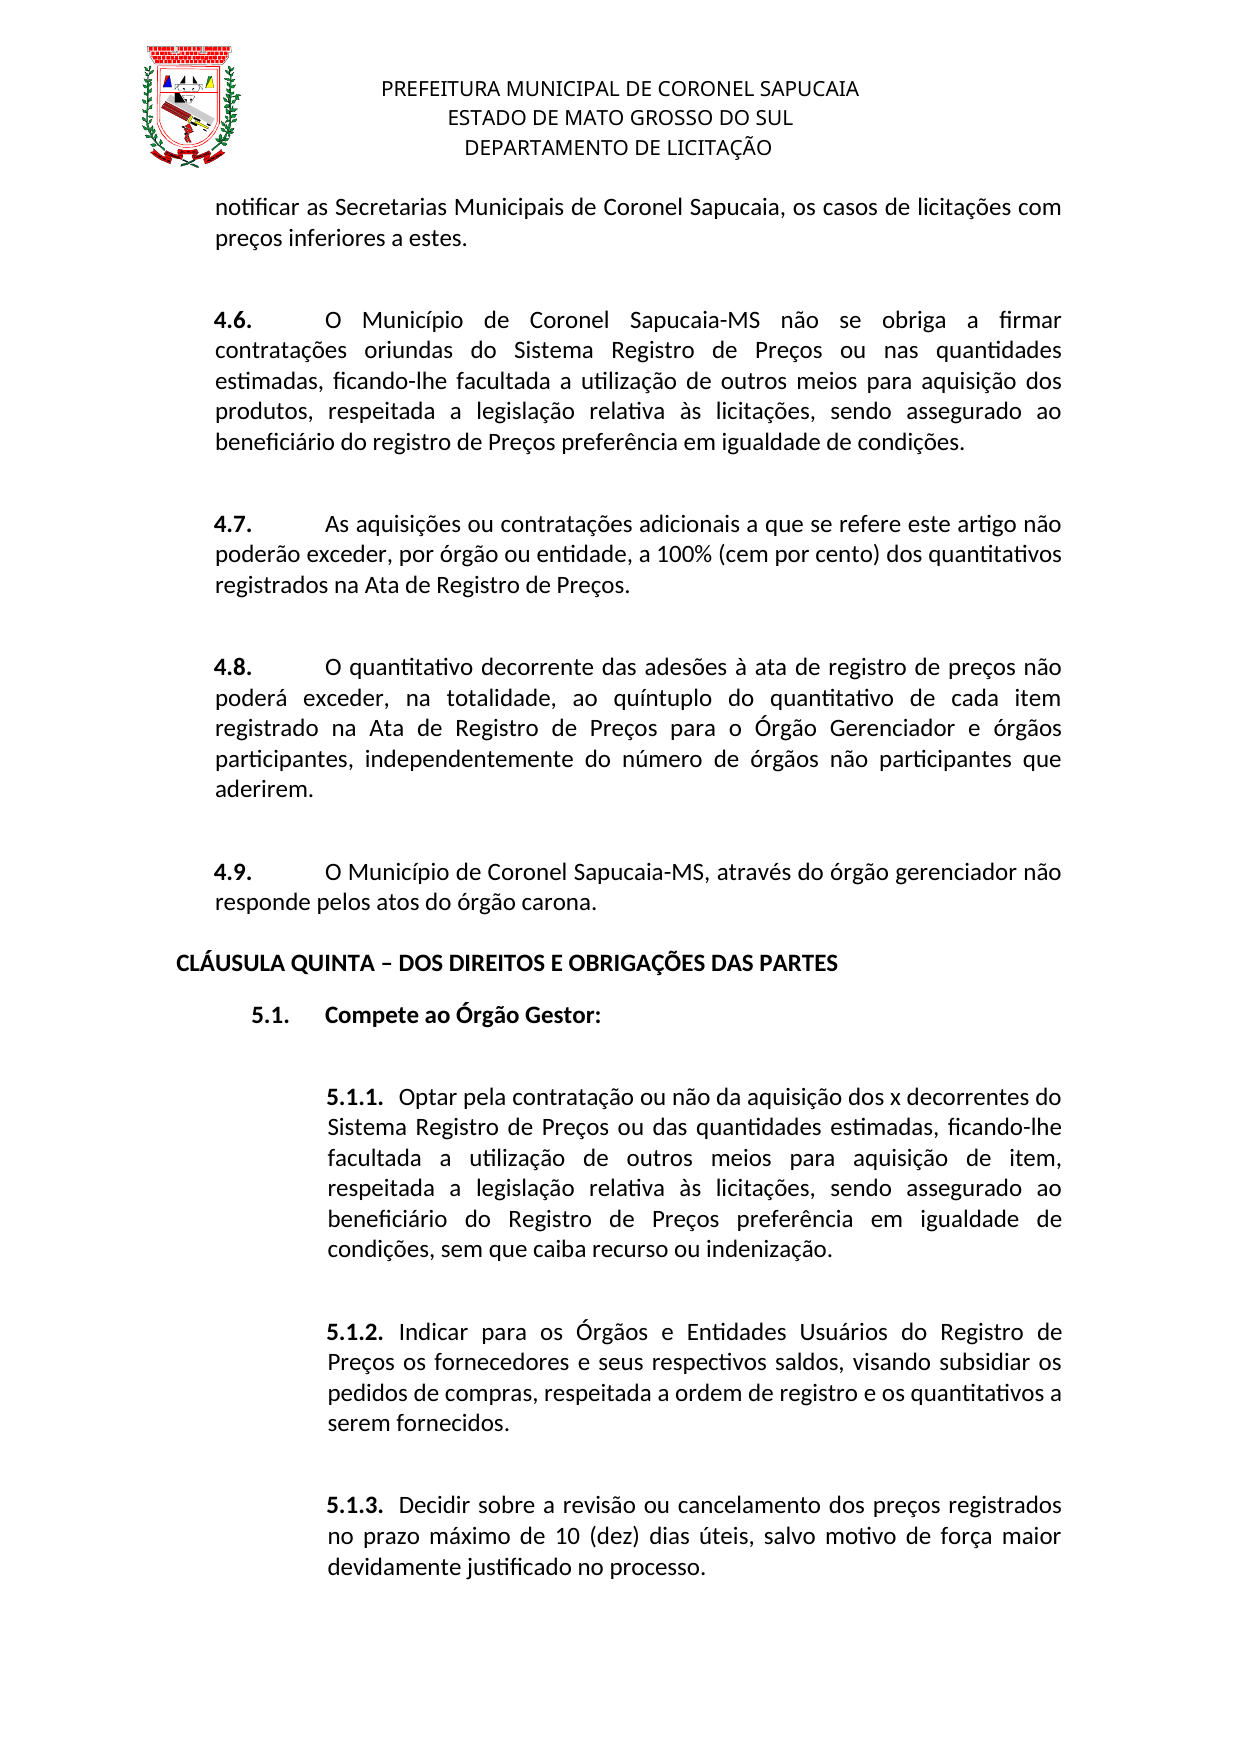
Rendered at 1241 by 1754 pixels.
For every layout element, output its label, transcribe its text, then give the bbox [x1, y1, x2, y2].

list Compete ao Órgão Gestor: [251, 999, 1063, 1029]
list Optar pela contratação ou não da aquisição dos x decorrentes do Sistema Registro de Preços ou das quantidades estimadas, ficando-lhe facultada a utilização de outros meios para aquisição de item, respeitada a legislação relativa às licitações, sendo assegurado ao beneficiário do Registro de Preços preferência em igualdade de condições, sem que caiba recurso ou indenização. [326, 1081, 1063, 1264]
list Decidir sobre a revisão ou cancelamento dos preços registrados no prazo máximo de 10 (dez) dias úteis, salvo motivo de força maior devidamente justificado no processo. [326, 1489, 1063, 1581]
list As aquisições ou contratações adicionais a que se refere este artigo não poderão exceder, por órgão ou entidade, a 100% (cem por cento) dos quantitativos registrados na Ata de Registro de Preços. [213, 508, 1063, 600]
list O Município de Coronel Sapucaia-MS, através do órgão gerenciador não responde pelos atos do órgão carona. [213, 856, 1063, 917]
text CLÁUSULA QUINTA – DOS DIREITOS E OBRIGAÇÕES DAS PARTES [176, 947, 1063, 978]
list O Município de Coronel Sapucaia-MS não se obriga a firmar contratações oriundas do Sistema Registro de Preços ou nas quantidades estimadas, ficando-lhe facultada a utilização de outros meios para aquisição dos produtos, respeitada a legislação relativa às licitações, sendo assegurado ao beneficiário do registro de Preços preferência em igualdade de condições. [213, 304, 1063, 456]
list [213, 191, 1063, 252]
list Indicar para os Órgãos e Entidades Usuários do Registro de Preços os fornecedores e seus respectivos saldos, visando subsidiar os pedidos de compras, respeitada a ordem de registro e os quantitativos a serem fornecidos. [326, 1316, 1063, 1438]
list O quantitativo decorrente das adesões à ata de registro de preços não poderá exceder, na totalidade, ao quíntuplo do quantitativo de cada item registrado na Ata de Registro de Preços para o Órgão Gerenciador e órgãos participantes, independentemente do número de órgãos não participantes que aderirem. [213, 651, 1063, 804]
